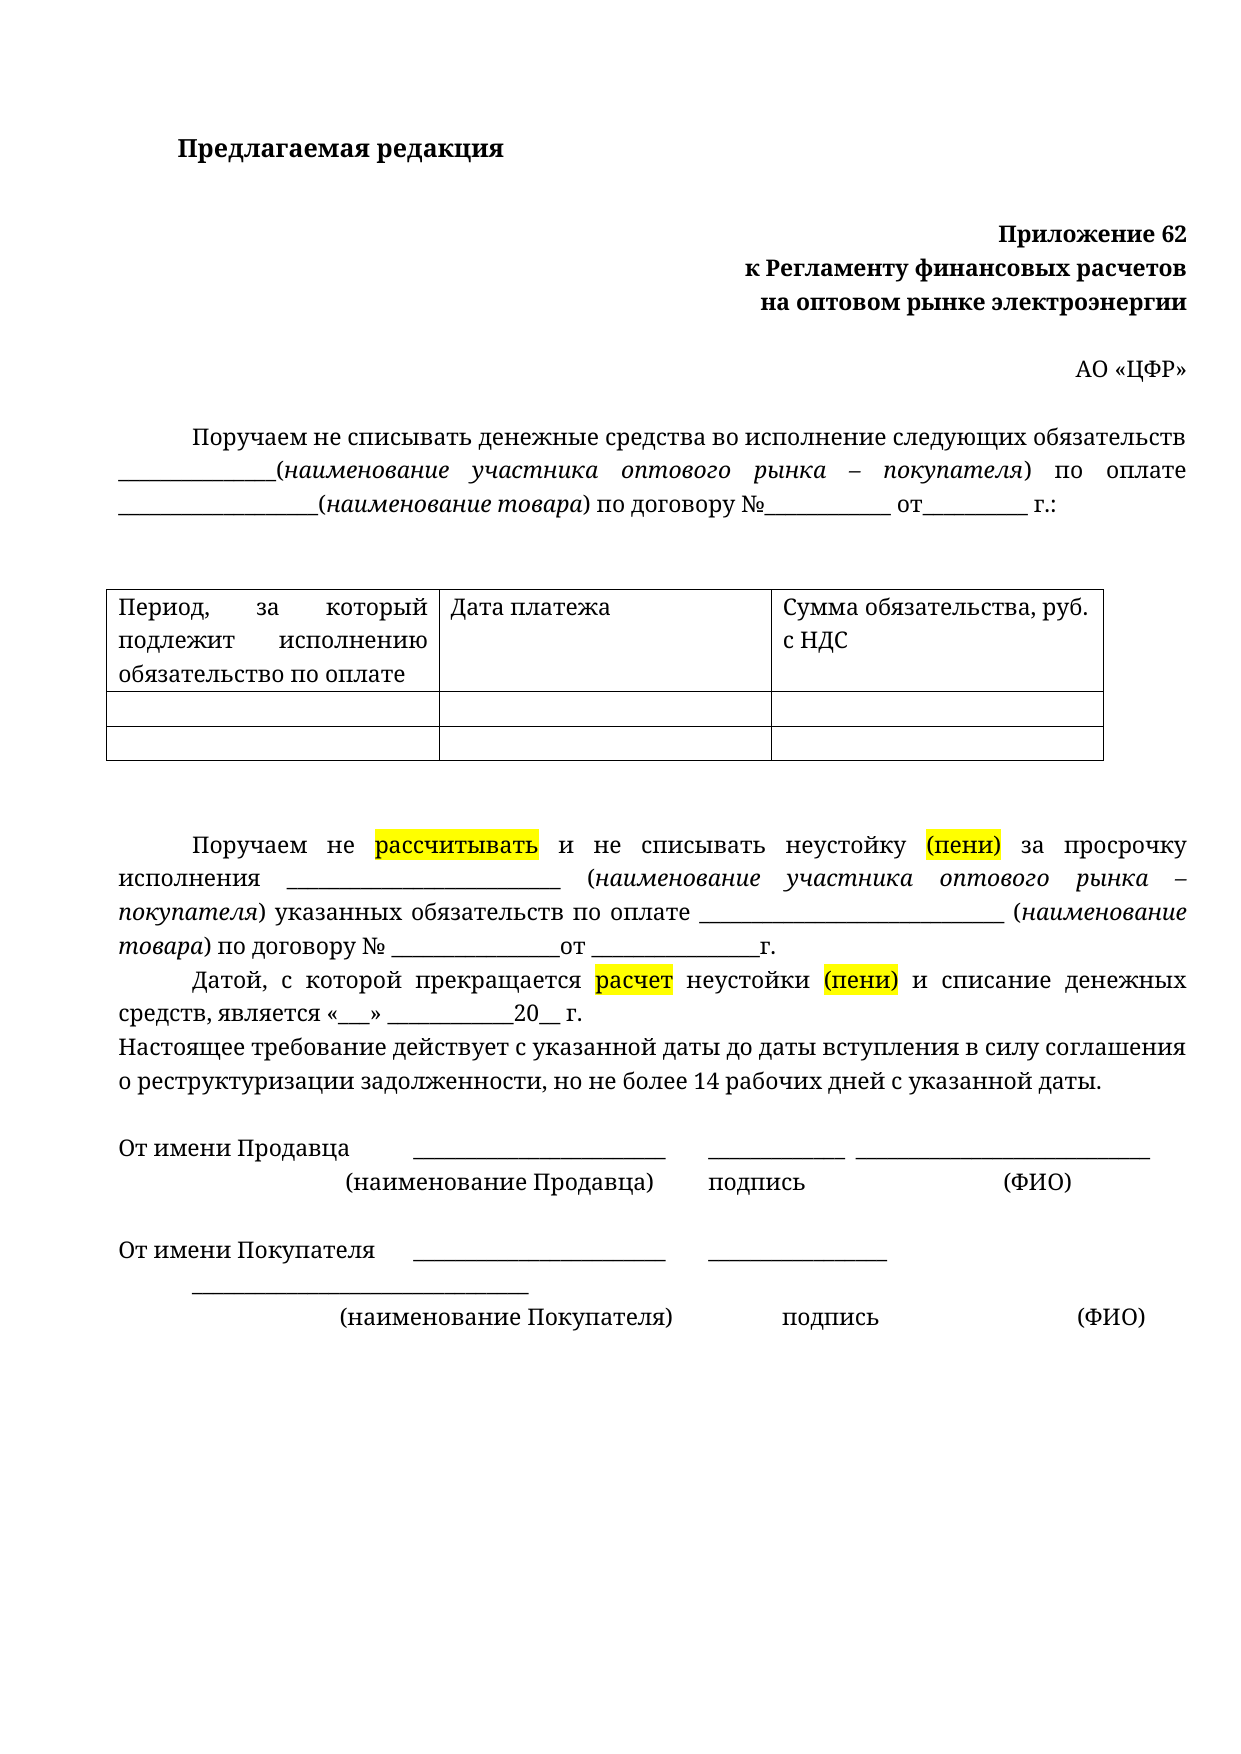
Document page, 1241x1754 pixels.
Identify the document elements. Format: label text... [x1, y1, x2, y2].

text Приложение 62 [118, 218, 1187, 249]
text От имени Продавца ________________________ _____________ ____________________________ [118, 1132, 1226, 1163]
table_header Сумма обязательства, руб. с НДС [772, 590, 1103, 691]
table_header Период, за который подлежит исполнению обязательство по оплате [107, 590, 439, 691]
text к Регламенту финансовых расчетов [118, 252, 1187, 283]
text АО «ЦФР» [118, 353, 1187, 384]
table_header Дата платежа [440, 590, 771, 691]
text (наименование Продавца) подпись (ФИО) [266, 1166, 1226, 1197]
table_cell [772, 692, 1103, 726]
text Поручаем не рассчитывать и не списывать неустойку (пени) за просрочку исполнения __________________________ (наименование участника оптового рынка – покупателя) указанных обязательств по оплате _____________________________ (наименование товара) по договору № ________________от ________________г. [118, 828, 1187, 961]
table_cell [107, 692, 439, 726]
table_cell [772, 727, 1103, 760]
text Настоящее требование действует с указанной даты до даты вступления в силу соглашения о реструктуризации задолженности, но не более 14 рабочих дней с указанной даты. [118, 1031, 1187, 1096]
text на оптовом рынке электроэнергии [118, 286, 1187, 317]
text Датой, с которой прекращается расчет неустойки (пени) и списание денежных средств, является «___» ____________20__ г. [118, 963, 1187, 1028]
table_cell [107, 727, 439, 760]
text Предлагаемая редакция [118, 131, 1226, 165]
text От имени Покупателя ________________________ _________________ ________________________________ [118, 1233, 1226, 1298]
text (наименование Покупателя) подпись (ФИО) [266, 1301, 1226, 1332]
table_cell [440, 727, 771, 760]
table_cell [440, 692, 771, 726]
text Поручаем не списывать денежные средства во исполнение следующих обязательств _______________(наименование участника оптового рынка – покупателя) по оплате ___________________(наименование товара) по договору №____________ от__________ г.: [118, 421, 1187, 519]
